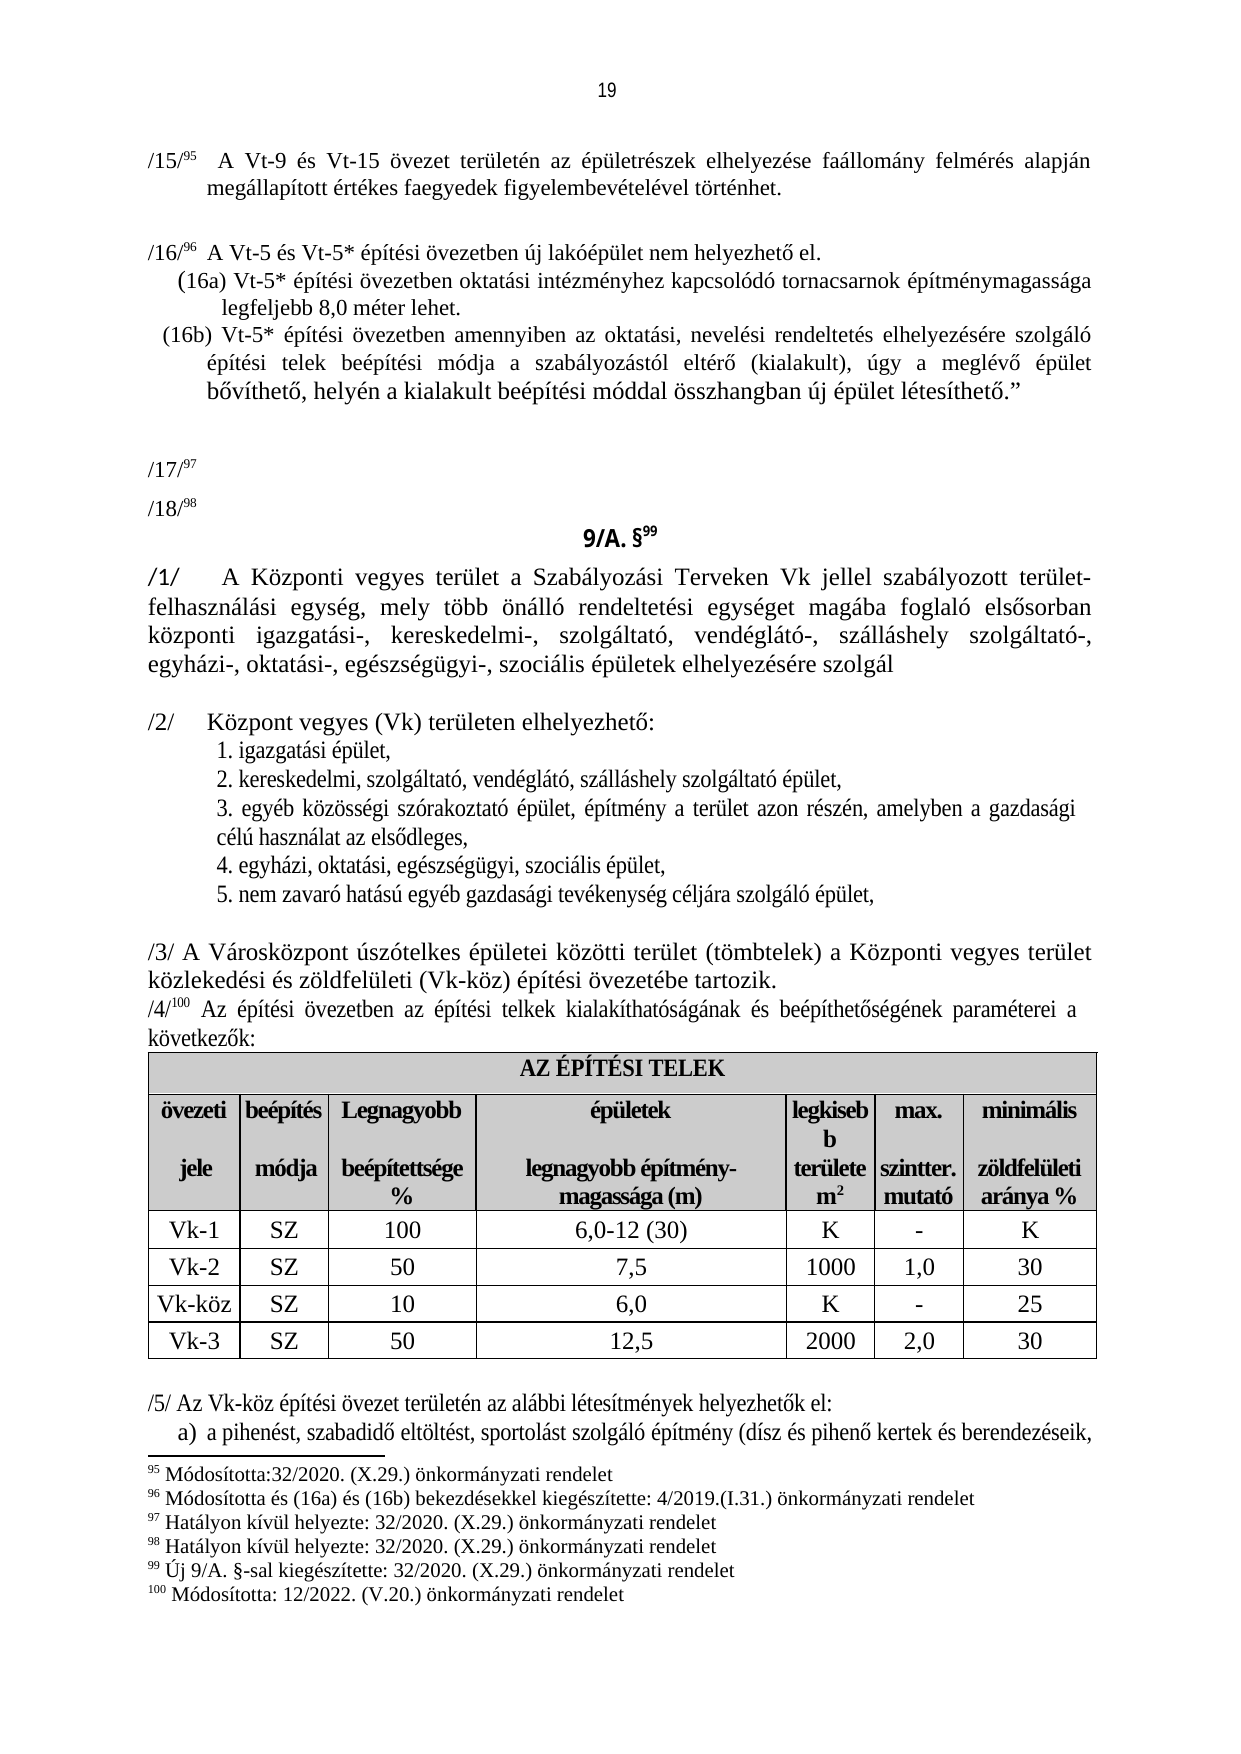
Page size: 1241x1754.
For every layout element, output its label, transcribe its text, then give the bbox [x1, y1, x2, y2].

table_cell SZ [241, 1249, 328, 1284]
table_cell 100 [329, 1211, 476, 1248]
table_cell 2000 [787, 1323, 874, 1358]
table_cell Vk-2 [149, 1249, 239, 1284]
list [177, 1417, 1093, 1445]
text /4/ Az építési övezetben az építési telkek kialakíthatóságának és beépíthetőségének paraméterei a következők: [148, 994, 1077, 1052]
table_cell 12,5 [477, 1323, 786, 1358]
table_cell SZ [241, 1211, 328, 1248]
table_cell SZ [241, 1323, 328, 1358]
table_cell 7,5 [477, 1249, 786, 1284]
table_cell jele [149, 1153, 239, 1210]
table_cell K [964, 1211, 1096, 1248]
table_cell zöldfelületi aránya % [964, 1153, 1096, 1210]
table_cell 30 [964, 1323, 1096, 1358]
text 9/A. § [148, 521, 1093, 555]
table_cell 25 [964, 1286, 1096, 1321]
text /18/ [148, 495, 1092, 521]
table_cell SZ [241, 1286, 328, 1321]
table_cell 2,0 [875, 1323, 963, 1358]
text /2/ Központ vegyes (Vk) területen elhelyezhető: [148, 707, 1093, 736]
table_cell 6,0 [477, 1286, 786, 1321]
table_cell 50 [329, 1249, 476, 1284]
table_cell K [787, 1286, 874, 1321]
table_cell - [875, 1211, 963, 1248]
text /16/ A Vt-5 és Vt-5* építési övezetben új lakóépület nem helyezhető el. [148, 239, 1092, 266]
table_cell 1,0 [875, 1249, 963, 1284]
text 5. nem zavaró hatású egyéb gazdasági tevékenység céljára szolgáló épület, [216, 879, 1077, 908]
table_cell 6,0-12 (30) [477, 1211, 786, 1248]
table_cell Legnagyobb [329, 1095, 475, 1153]
table_cell K [787, 1211, 874, 1248]
text /5/ Az Vk-köz építési övezet területén az alábbi létesítmények helyezhetők el: [148, 1388, 1093, 1417]
table_cell övezeti [149, 1095, 239, 1153]
table_cell 50 [329, 1323, 476, 1358]
text (16a) Vt-5* építési övezetben oktatási intézményhez kapcsolódó tornacsarnok építménymagassága legfeljebb 8,0 méter lehet. [177, 266, 1093, 321]
text /15/ A Vt-9 és Vt-15 övezet területén az épületrészek elhelyezése faállomány felmérés alapján megállapított értékes faegyedek figyelembevételével történhet. [148, 148, 1093, 200]
table_header AZ ÉPÍTÉSI TELEK [149, 1053, 1096, 1093]
text 3. egyéb közösségi szórakoztató épület, építmény a terület azon részén, amelyben a gazdasági célú használat az elsődleges, [216, 793, 1077, 851]
text 1. igazgatási épület, [216, 736, 1077, 764]
table_cell 30 [964, 1249, 1096, 1284]
table_cell beépítés [241, 1095, 328, 1153]
table_cell 10 [329, 1286, 476, 1321]
table_cell módja [241, 1153, 328, 1210]
text (16b) Vt-5* építési övezetben amennyiben az oktatási, nevelési rendeltetés elhelyezésére szolgáló építési telek beépítési módja a szabályozástól eltérő (kialakult), úgy a meglévő épület bővíthető, helyén a kialakult beépítési móddal összhangban új épület létesíthető.” [162, 321, 1093, 404]
table_cell 1000 [787, 1249, 874, 1284]
table_cell max. [876, 1095, 963, 1153]
text /3/ A Városközpont úszótelkes épületei közötti terület (tömbtelek) a Központi vegyes terület közlekedési és zöldfelületi (Vk-köz) építési övezetébe tartozik. [148, 937, 1093, 994]
table_cell szintter. mutató [876, 1153, 963, 1210]
table_cell Vk-1 [149, 1211, 239, 1248]
table_cell Vk-köz [149, 1286, 239, 1321]
table_cell beépítettsége % [329, 1153, 475, 1210]
table_cell - [875, 1286, 963, 1321]
text 4. egyházi, oktatási, egészségügyi, szociális épület, [216, 851, 1077, 879]
text 2. kereskedelmi, szolgáltató, vendéglátó, szálláshely szolgáltató épület, [216, 764, 1077, 793]
table_cell területe m2 [787, 1153, 874, 1210]
table_cell legnagyobb építmény-magassága (m) [477, 1153, 785, 1210]
text /17/ [148, 456, 1092, 482]
table_cell Vk-3 [149, 1323, 239, 1358]
text /1/ A Központi vegyes terület a Szabályozási Terveken Vk jellel szabályozott terület-felhasználási egység, mely több önálló rendeltetési egységet magába foglaló elsősorban központi igazgatási-, kereskedelmi-, szolgáltató, vendéglátó-, szálláshely szolgáltató-, egyházi-, oktatási-, egészségügyi-, szociális épületek elhelyezésére szolgál [148, 561, 1093, 678]
table_cell legkisebb [787, 1095, 874, 1153]
table_cell minimális [964, 1095, 1096, 1153]
table_cell épületek [477, 1095, 785, 1153]
